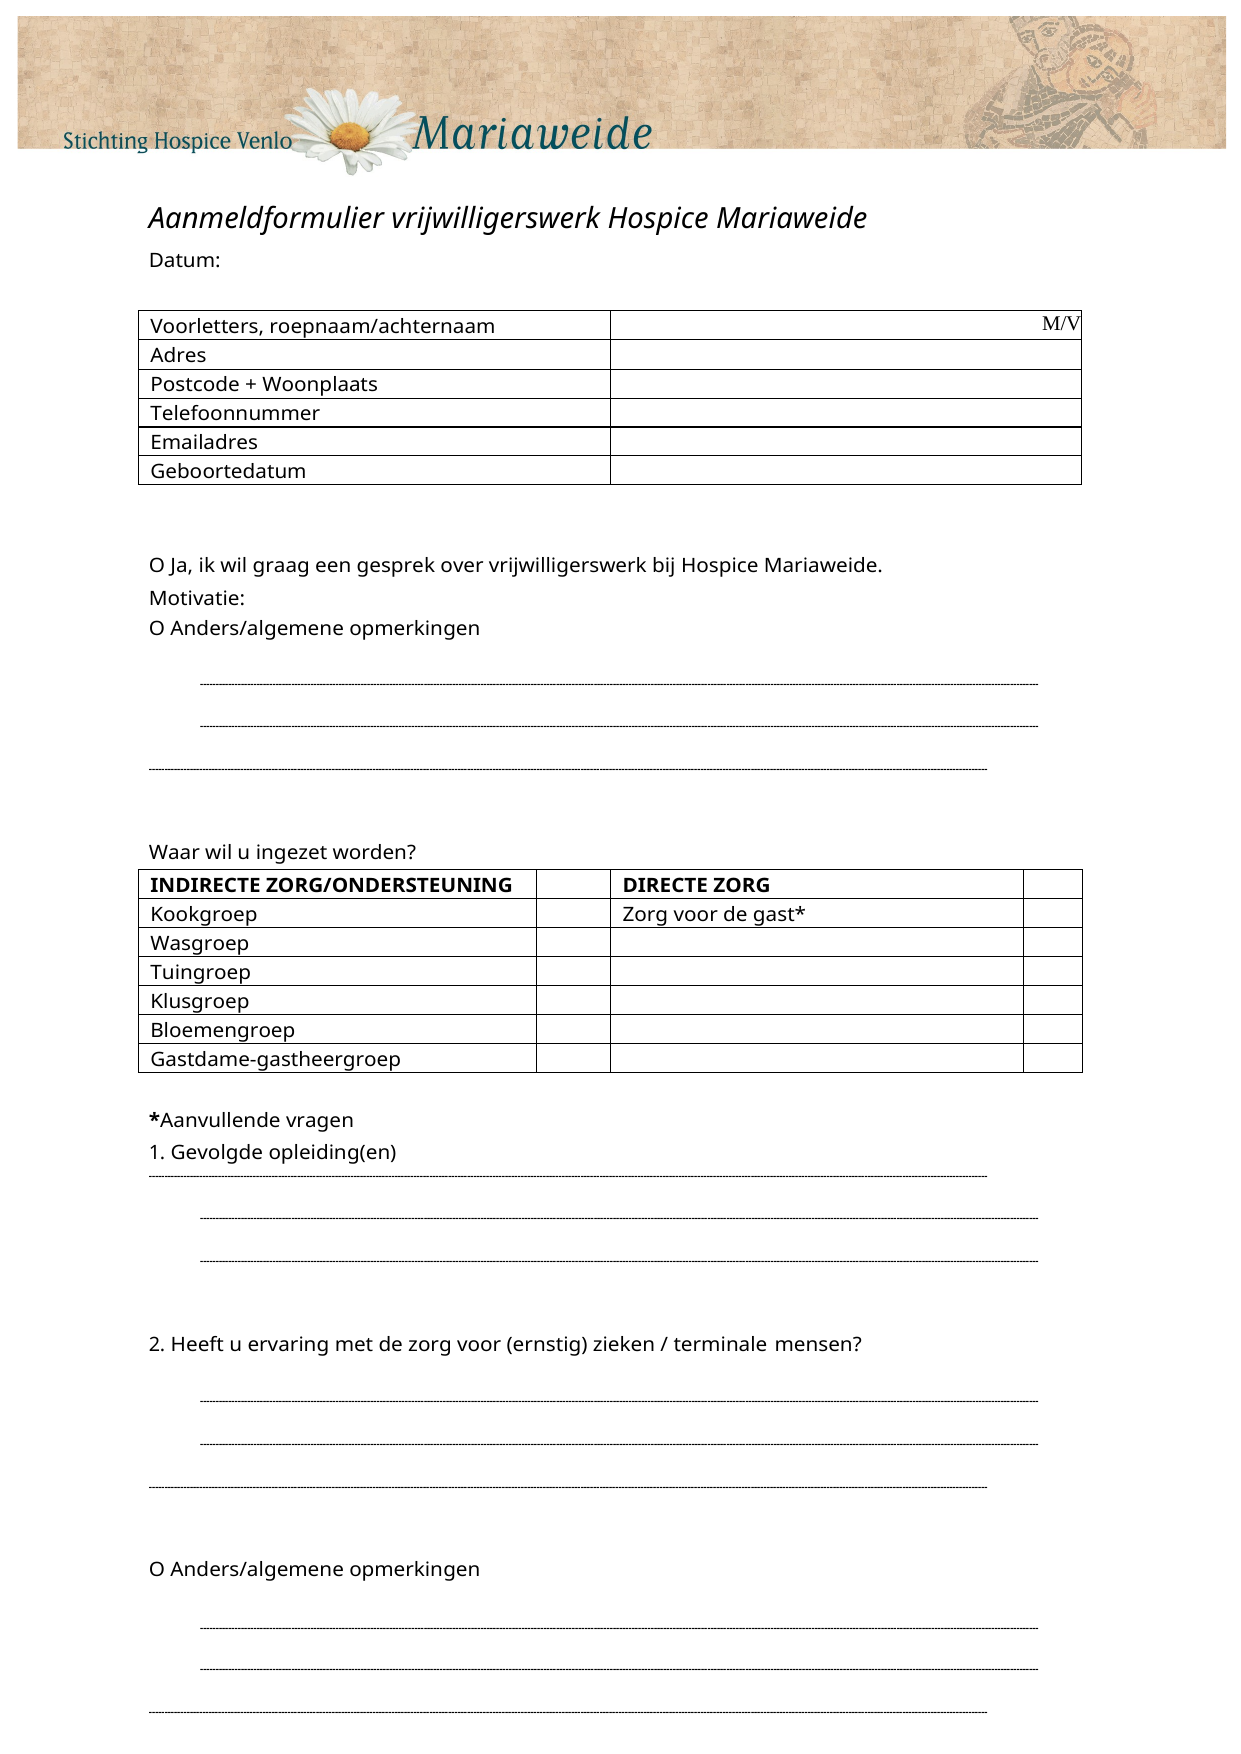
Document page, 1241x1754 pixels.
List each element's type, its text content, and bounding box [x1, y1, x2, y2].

table_cell Postcode + Woonplaats [139, 370, 610, 397]
table_header M/V [611, 311, 1081, 339]
table_cell Tuingroep [139, 957, 536, 985]
table_cell Gastdame-gastheergroep [139, 1044, 536, 1072]
table_cell [537, 1044, 610, 1072]
table_cell [1024, 899, 1082, 927]
text O Ja, ik wil graag een gesprek over vrijwilligerswerk bij Hospice Mariaweide. Motivatie: [149, 552, 954, 611]
table_cell Zorg voor de gast* [611, 899, 1023, 927]
table_cell [611, 370, 1081, 397]
table_cell [611, 1044, 1023, 1072]
table_header [537, 870, 610, 898]
subtitle Datum: [149, 246, 1234, 273]
table_cell [611, 986, 1023, 1014]
table_cell Klusgroep [139, 986, 536, 1014]
text O Anders/algemene opmerkingen [149, 617, 1234, 639]
table_cell [611, 428, 1081, 455]
table_cell Telefoonnummer [139, 399, 610, 426]
subtitle Waar wil u ingezet worden? [149, 838, 1234, 865]
picture [17, 16, 1227, 177]
table_cell Bloemengroep [139, 1015, 536, 1043]
list Gevolgde opleiding(en) [148, 1138, 1234, 1165]
table_cell Wasgroep [139, 928, 536, 956]
table_header DIRECTE ZORG [611, 870, 1023, 898]
table_cell [537, 957, 610, 985]
table_header INDIRECTE ZORG/ONDERSTEUNING [139, 870, 536, 898]
text Aanmeldformulier vrijwilligerswerk Hospice Mariaweide [149, 197, 1234, 237]
table_cell [611, 399, 1081, 426]
table_cell Adres [139, 340, 610, 368]
table_cell [611, 957, 1023, 985]
table_cell [1024, 928, 1082, 956]
table_cell [611, 1015, 1023, 1043]
table_cell [537, 986, 610, 1014]
table_header Voorletters, roepnaam/achternaam [139, 311, 610, 339]
table_cell Emailadres [139, 428, 610, 455]
table_cell Kookgroep [139, 899, 536, 927]
table_cell [611, 456, 1081, 484]
table_cell [537, 899, 610, 927]
table_cell [1024, 1015, 1082, 1043]
table_cell [611, 928, 1023, 956]
subtitle O Anders/algemene opmerkingen [149, 1556, 1234, 1583]
text *Aanvullende vragen [149, 1106, 1234, 1133]
table_header [1024, 870, 1082, 898]
table_cell [1024, 1044, 1082, 1072]
subtitle Heeft u ervaring met de zorg voor (ernstig) zieken / terminale mensen? [148, 1330, 1234, 1357]
table_cell Geboortedatum [139, 456, 610, 484]
table_cell [611, 340, 1081, 368]
table_cell [1024, 957, 1082, 985]
table_cell [537, 1015, 610, 1043]
table_cell [1024, 986, 1082, 1014]
table_cell [537, 928, 610, 956]
